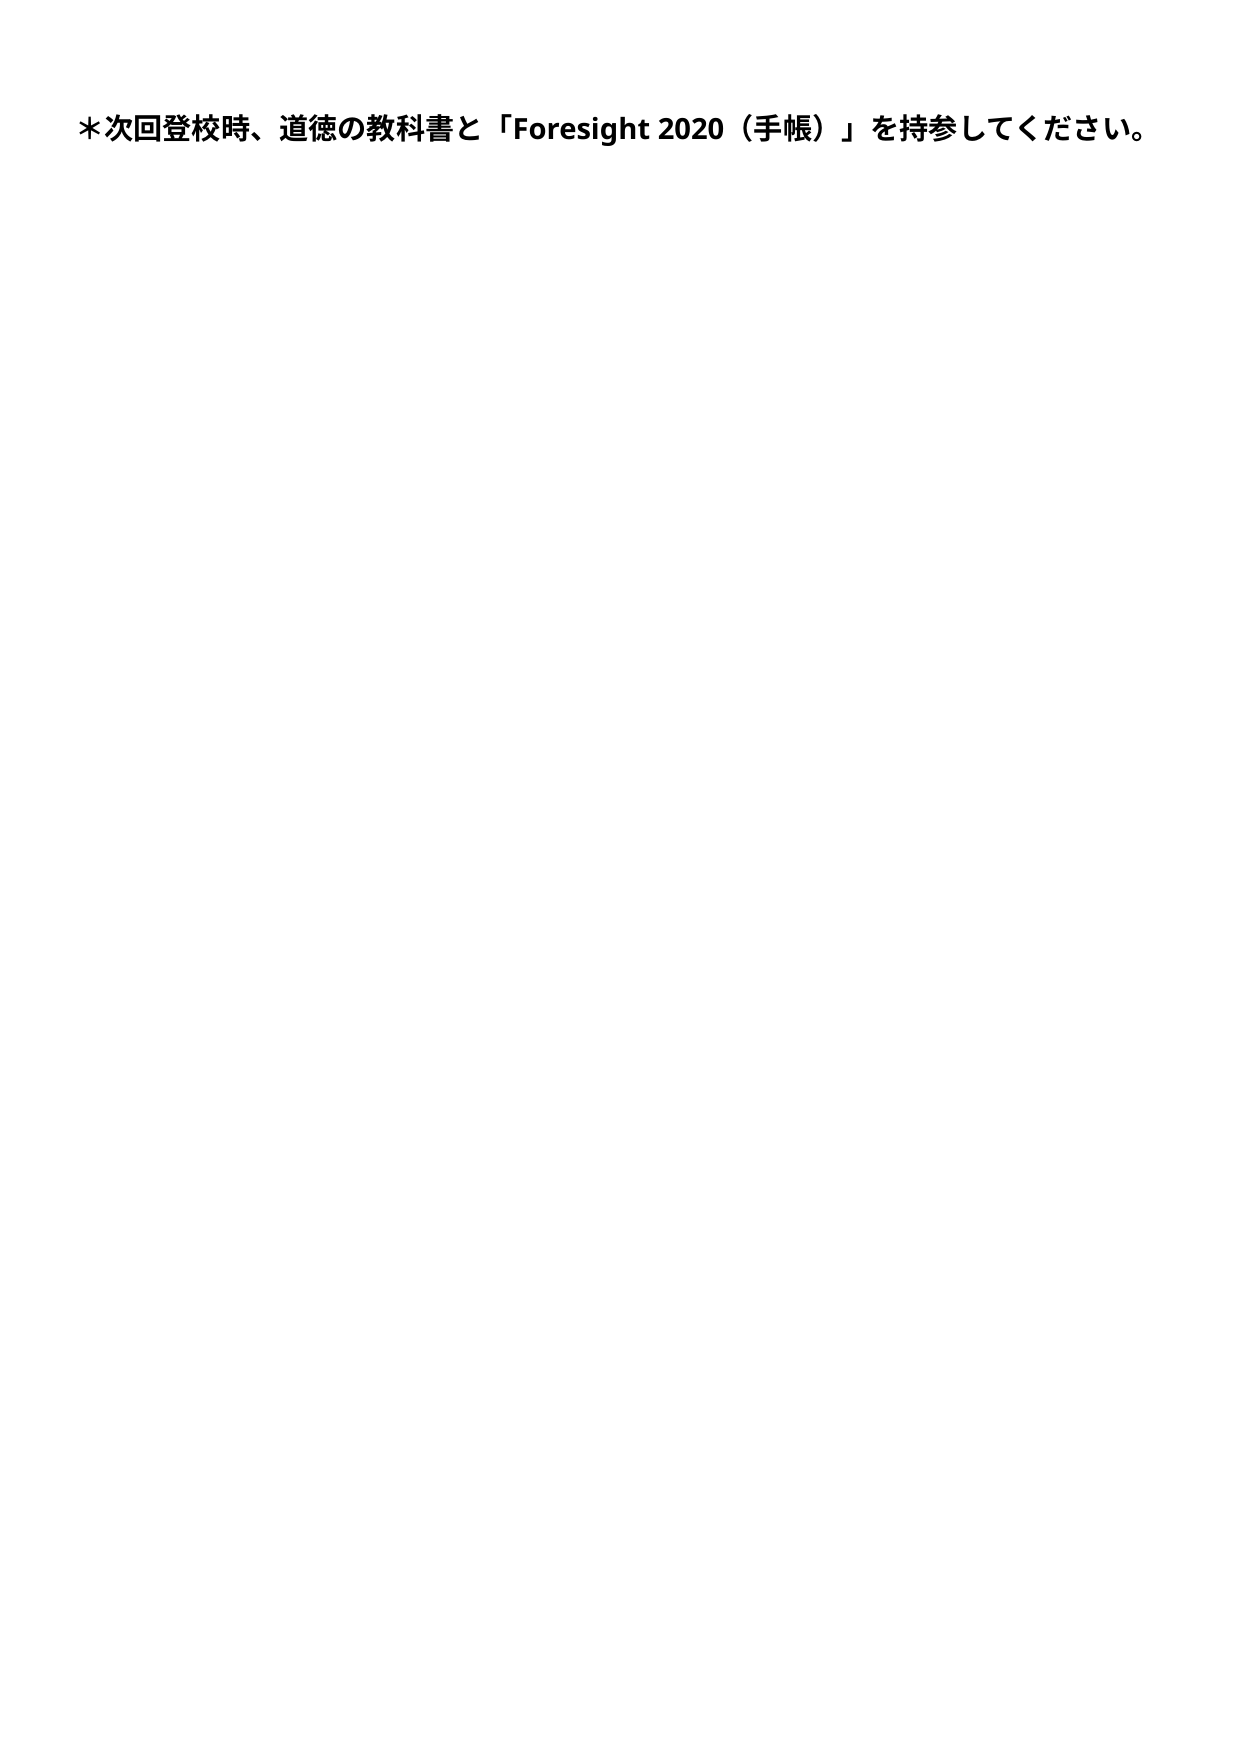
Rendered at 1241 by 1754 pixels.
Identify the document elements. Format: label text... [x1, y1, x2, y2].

text ＊次回登校時、道徳の教科書と「Foresight 2020（手帳）」を持参してください。 [75, 89, 1165, 164]
